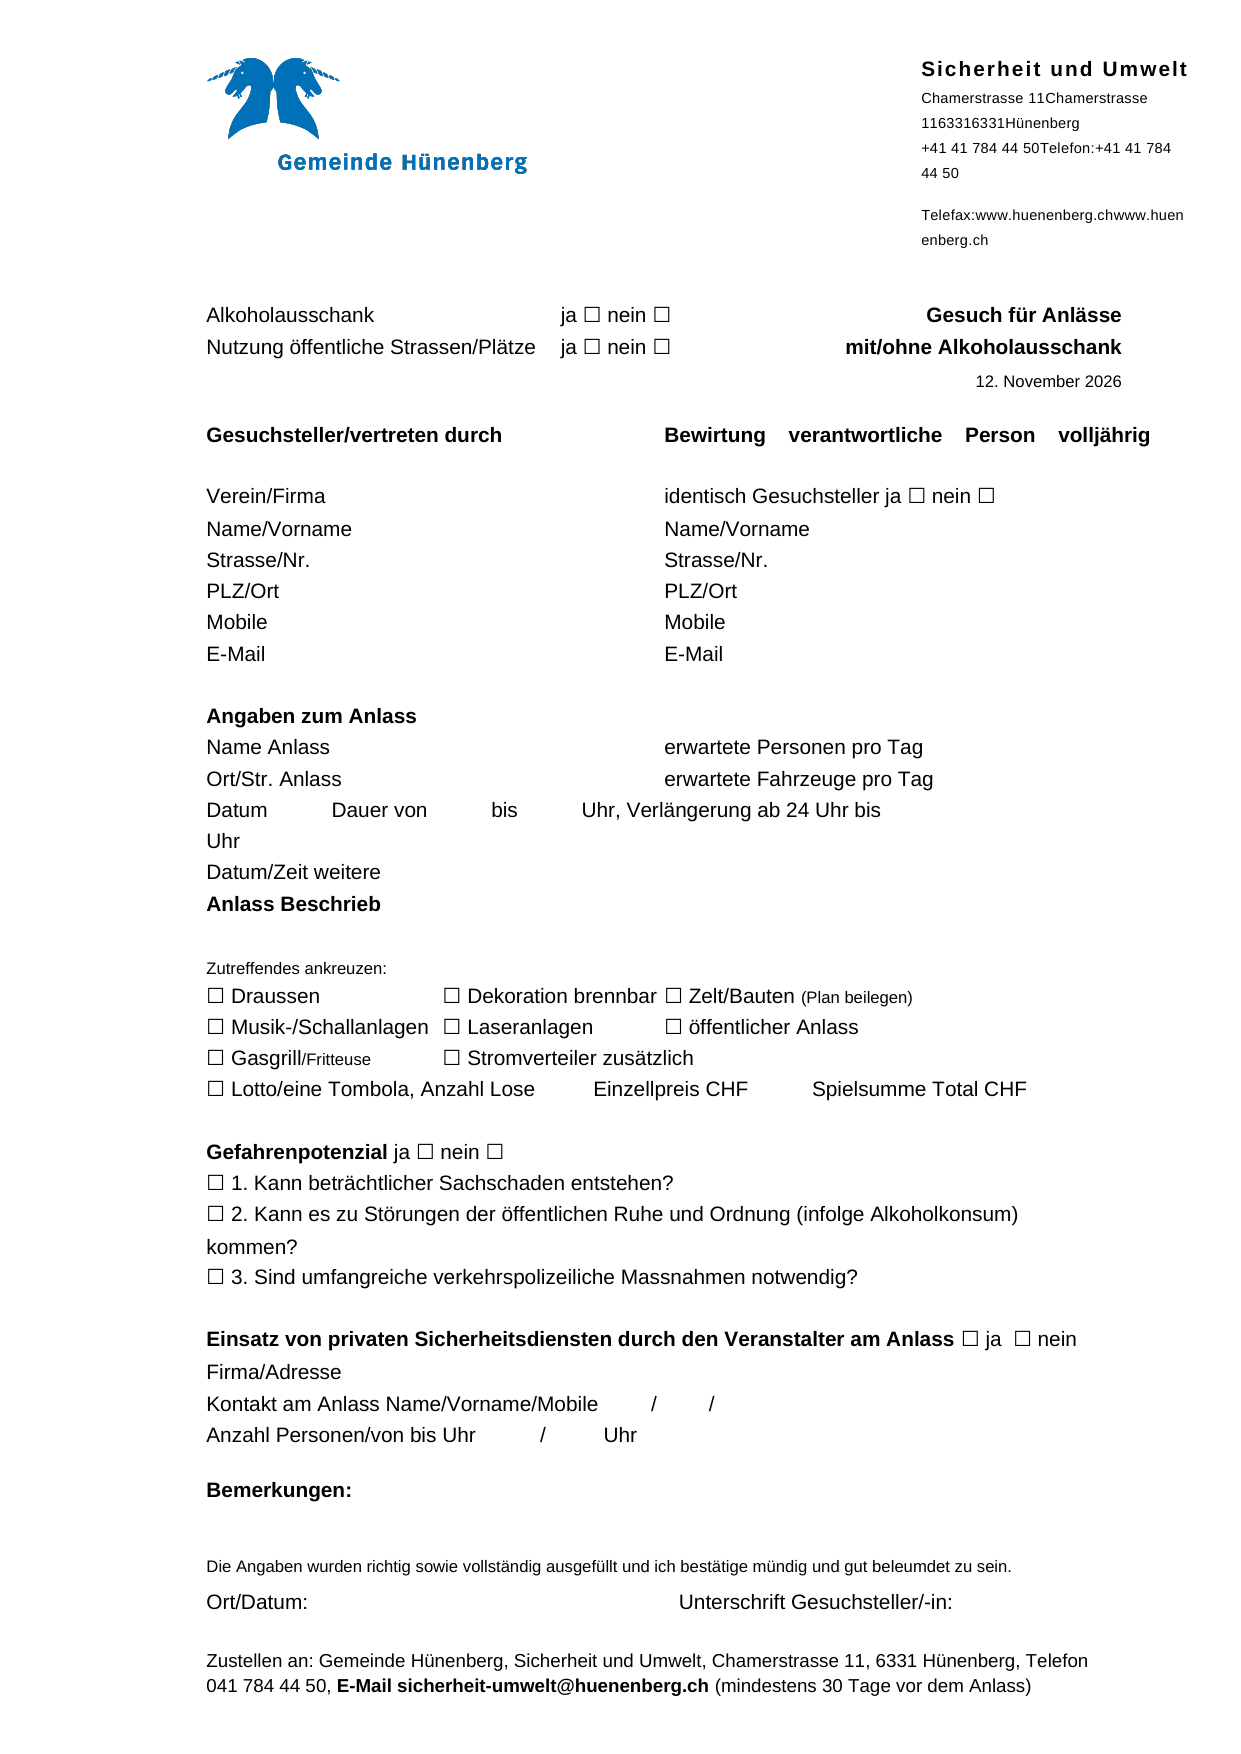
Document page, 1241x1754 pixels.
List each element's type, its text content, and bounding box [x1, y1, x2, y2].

text Strasse/Nr. Strasse/Nr. [206, 540, 1086, 572]
text 13. März 2024 [206, 360, 1086, 391]
text Lotto/eine Tombola, Anzahl Lose Einzellpreis CHF Spielsumme Total CHF [206, 1072, 1086, 1103]
text Mobile Mobile [206, 603, 1086, 634]
text Nutzung öffentliche Strassen/Plätze ja nein mit/ohne Alkoholausschank [206, 329, 1086, 360]
text PLZ/Ort PLZ/Ort [206, 572, 1086, 603]
text Ort/Datum: Unterschrift Gesuchsteller/-in: [206, 1590, 1092, 1614]
text Gesuchsteller/vertreten durch Bewirtung verantwortliche Person volljährig [206, 415, 1151, 478]
text 3. Sind umfangreiche verkehrspolizeiliche Massnahmen notwendig? [206, 1259, 1092, 1290]
text Anzahl Personen/von bis Uhr / Uhr [206, 1415, 1092, 1447]
text Die Angaben wurden richtig sowie vollständig ausgefüllt und ich bestätige mündig und gut beleumdet zu sein. [206, 1557, 1092, 1576]
text Zutreffendes ankreuzen: [206, 947, 1086, 978]
text Musik-/Schallanlagen Laseranlagen öffentlicher Anlass [206, 1009, 1086, 1040]
text Gasgrill/Fritteuse Stromverteiler zusätzlich [206, 1040, 1086, 1072]
text Alkoholausschank ja nein Gesuch für Anlässe [206, 298, 1086, 329]
text Name Anlass erwartete Personen pro Tag [206, 728, 1086, 759]
text Ort/Str. Anlass erwartete Fahrzeuge pro Tag [206, 759, 1086, 790]
text Einsatz von privaten Sicherheitsdiensten durch den Veranstalter am Anlass ja nein [206, 1322, 1092, 1353]
text 1. Kann beträchtlicher Sachschaden entstehen? [206, 1165, 1092, 1197]
text 2. Kann es zu Störungen der öffentlichen Ruhe und Ordnung (infolge Alkoholkonsum) kommen? [206, 1197, 1092, 1259]
text Name/Vorname Name/Vorname [206, 509, 1086, 540]
text Gefahrenpotenzial ja nein [206, 1134, 1092, 1165]
text Bemerkungen: [206, 1471, 1092, 1533]
text Kontakt am Anlass Name/Vorname/Mobile / / [206, 1384, 1092, 1415]
text Angaben zum Anlass [206, 697, 1151, 728]
text Verein/Firma identisch Gesuchsteller ja nein [206, 478, 1086, 509]
text Anlass Beschrieb [206, 884, 1086, 915]
text Datum/Zeit weitere [206, 853, 1086, 884]
text Datum Dauer von bis Uhr, Verlängerung ab 24 Uhr bis Uhr [206, 790, 1086, 853]
text Firma/Adresse [206, 1353, 1092, 1384]
picture [206, 0, 604, 175]
text E-Mail E-Mail [206, 634, 1086, 665]
text Draussen Dekoration brennbar Zelt/Bauten (Plan beilegen) [206, 978, 1086, 1009]
